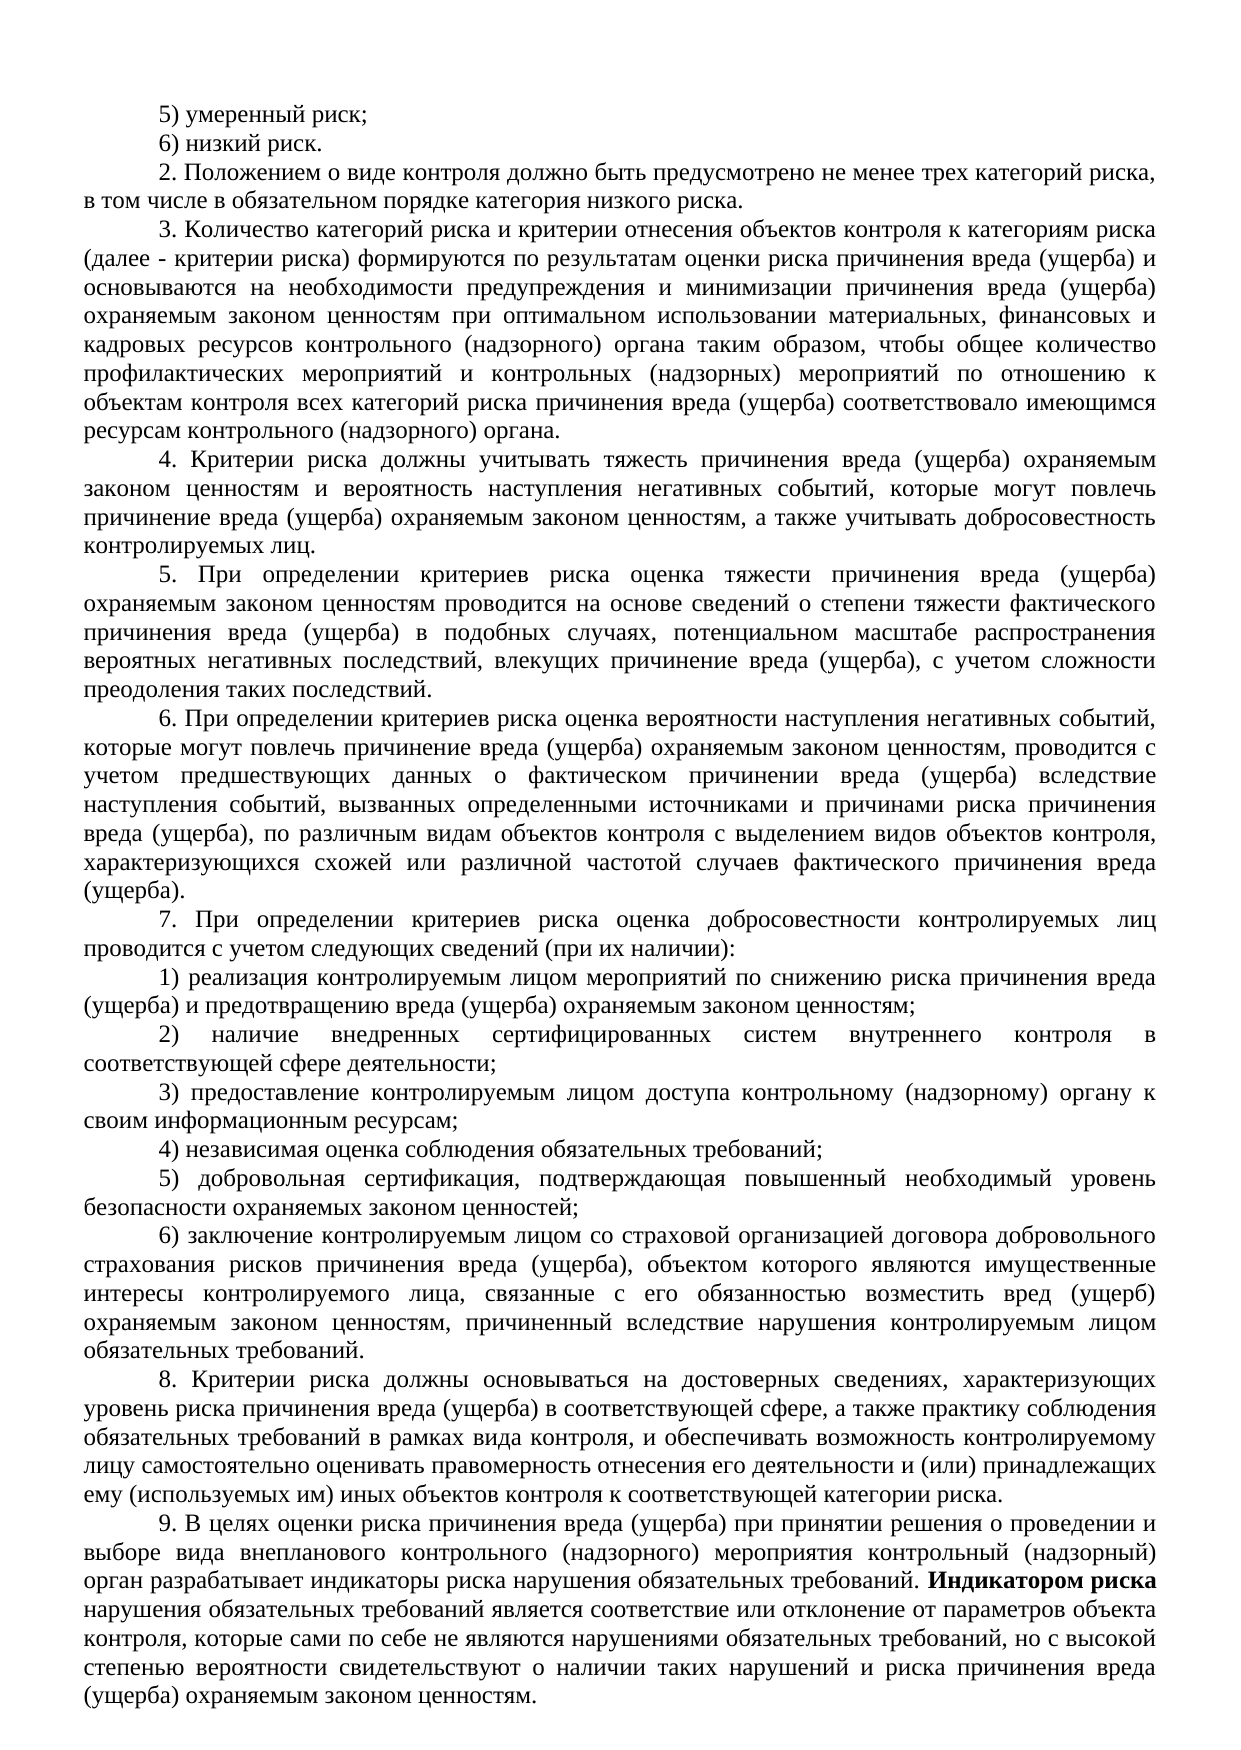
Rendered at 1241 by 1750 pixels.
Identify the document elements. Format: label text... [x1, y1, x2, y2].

text 2) наличие внедренных сертифицированных систем внутреннего контроля в соответствующей сфере деятельности; [83, 1019, 1157, 1077]
text 6) низкий риск. [83, 128, 1157, 157]
text 8. Критерии риска должны основываться на достоверных сведениях, характеризующих уровень риска причинения вреда (ущерба) в соответствующей сфере, а также практику соблюдения обязательных требований в рамках вида контроля, и обеспечивать возможность контролируемому лицу самостоятельно оценивать правомерность отнесения его деятельности и (или) принадлежащих ему (используемых им) иных объектов контроля к соответствующей категории риска. [83, 1364, 1157, 1508]
text 5. При определении критериев риска оценка тяжести причинения вреда (ущерба) охраняемым законом ценностям проводится на основе сведений о степени тяжести фактического причинения вреда (ущерба) в подобных случаях, потенциальном масштабе распространения вероятных негативных последствий, влекущих причинение вреда (ущерба), с учетом сложности преодоления таких последствий. [83, 559, 1157, 703]
text 6. При определении критериев риска оценка вероятности наступления негативных событий, которые могут повлечь причинение вреда (ущерба) охраняемым законом ценностям, проводится с учетом предшествующих данных о фактическом причинении вреда (ущерба) вследствие наступления событий, вызванных определенными источниками и причинами риска причинения вреда (ущерба), по различным видам объектов контроля с выделением видов объектов контроля, характеризующихся схожей или различной частотой случаев фактического причинения вреда (ущерба). [83, 703, 1157, 904]
text 5) умеренный риск; [83, 99, 1157, 128]
text 3) предоставление контролируемым лицом доступа контрольному (надзорному) органу к своим информационным ресурсам; [83, 1077, 1157, 1134]
text 9. В целях оценки риска причинения вреда (ущерба) при принятии решения о проведении и выборе вида внепланового контрольного (надзорного) мероприятия контрольный (надзорный) орган разрабатывает индикаторы риска нарушения обязательных требований. Индикатором риска нарушения обязательных требований является соответствие или отклонение от параметров объекта контроля, которые сами по себе не являются нарушениями обязательных требований, но с высокой степенью вероятности свидетельствуют о наличии таких нарушений и риска причинения вреда (ущерба) охраняемым законом ценностям. [83, 1508, 1157, 1709]
text 3. Количество категорий риска и критерии отнесения объектов контроля к категориям риска (далее - критерии риска) формируются по результатам оценки риска причинения вреда (ущерба) и основываются на необходимости предупреждения и минимизации причинения вреда (ущерба) охраняемым законом ценностям при оптимальном использовании материальных, финансовых и кадровых ресурсов контрольного (надзорного) органа таким образом, чтобы общее количество профилактических мероприятий и контрольных (надзорных) мероприятий по отношению к объектам контроля всех категорий риска причинения вреда (ущерба) соответствовало имеющимся ресурсам контрольного (надзорного) органа. [83, 214, 1157, 444]
text 4. Критерии риска должны учитывать тяжесть причинения вреда (ущерба) охраняемым законом ценностям и вероятность наступления негативных событий, которые могут повлечь причинение вреда (ущерба) охраняемым законом ценностям, а также учитывать добросовестность контролируемых лиц. [83, 444, 1157, 559]
text 4) независимая оценка соблюдения обязательных требований; [83, 1134, 1157, 1163]
text 5) добровольная сертификация, подтверждающая повышенный необходимый уровень безопасности охраняемых законом ценностей; [83, 1163, 1157, 1220]
text 6) заключение контролируемым лицом со страховой организацией договора добровольного страхования рисков причинения вреда (ущерба), объектом которого являются имущественные интересы контролируемого лица, связанные с его обязанностью возместить вред (ущерб) охраняемым законом ценностям, причиненный вследствие нарушения контролируемым лицом обязательных требований. [83, 1220, 1157, 1364]
text 2. Положением о виде контроля должно быть предусмотрено не менее трех категорий риска, в том числе в обязательном порядке категория низкого риска. [83, 157, 1157, 214]
text 1) реализация контролируемым лицом мероприятий по снижению риска причинения вреда (ущерба) и предотвращению вреда (ущерба) охраняемым законом ценностям; [83, 962, 1157, 1019]
text 7. При определении критериев риска оценка добросовестности контролируемых лиц проводится с учетом следующих сведений (при их наличии): [83, 904, 1157, 962]
